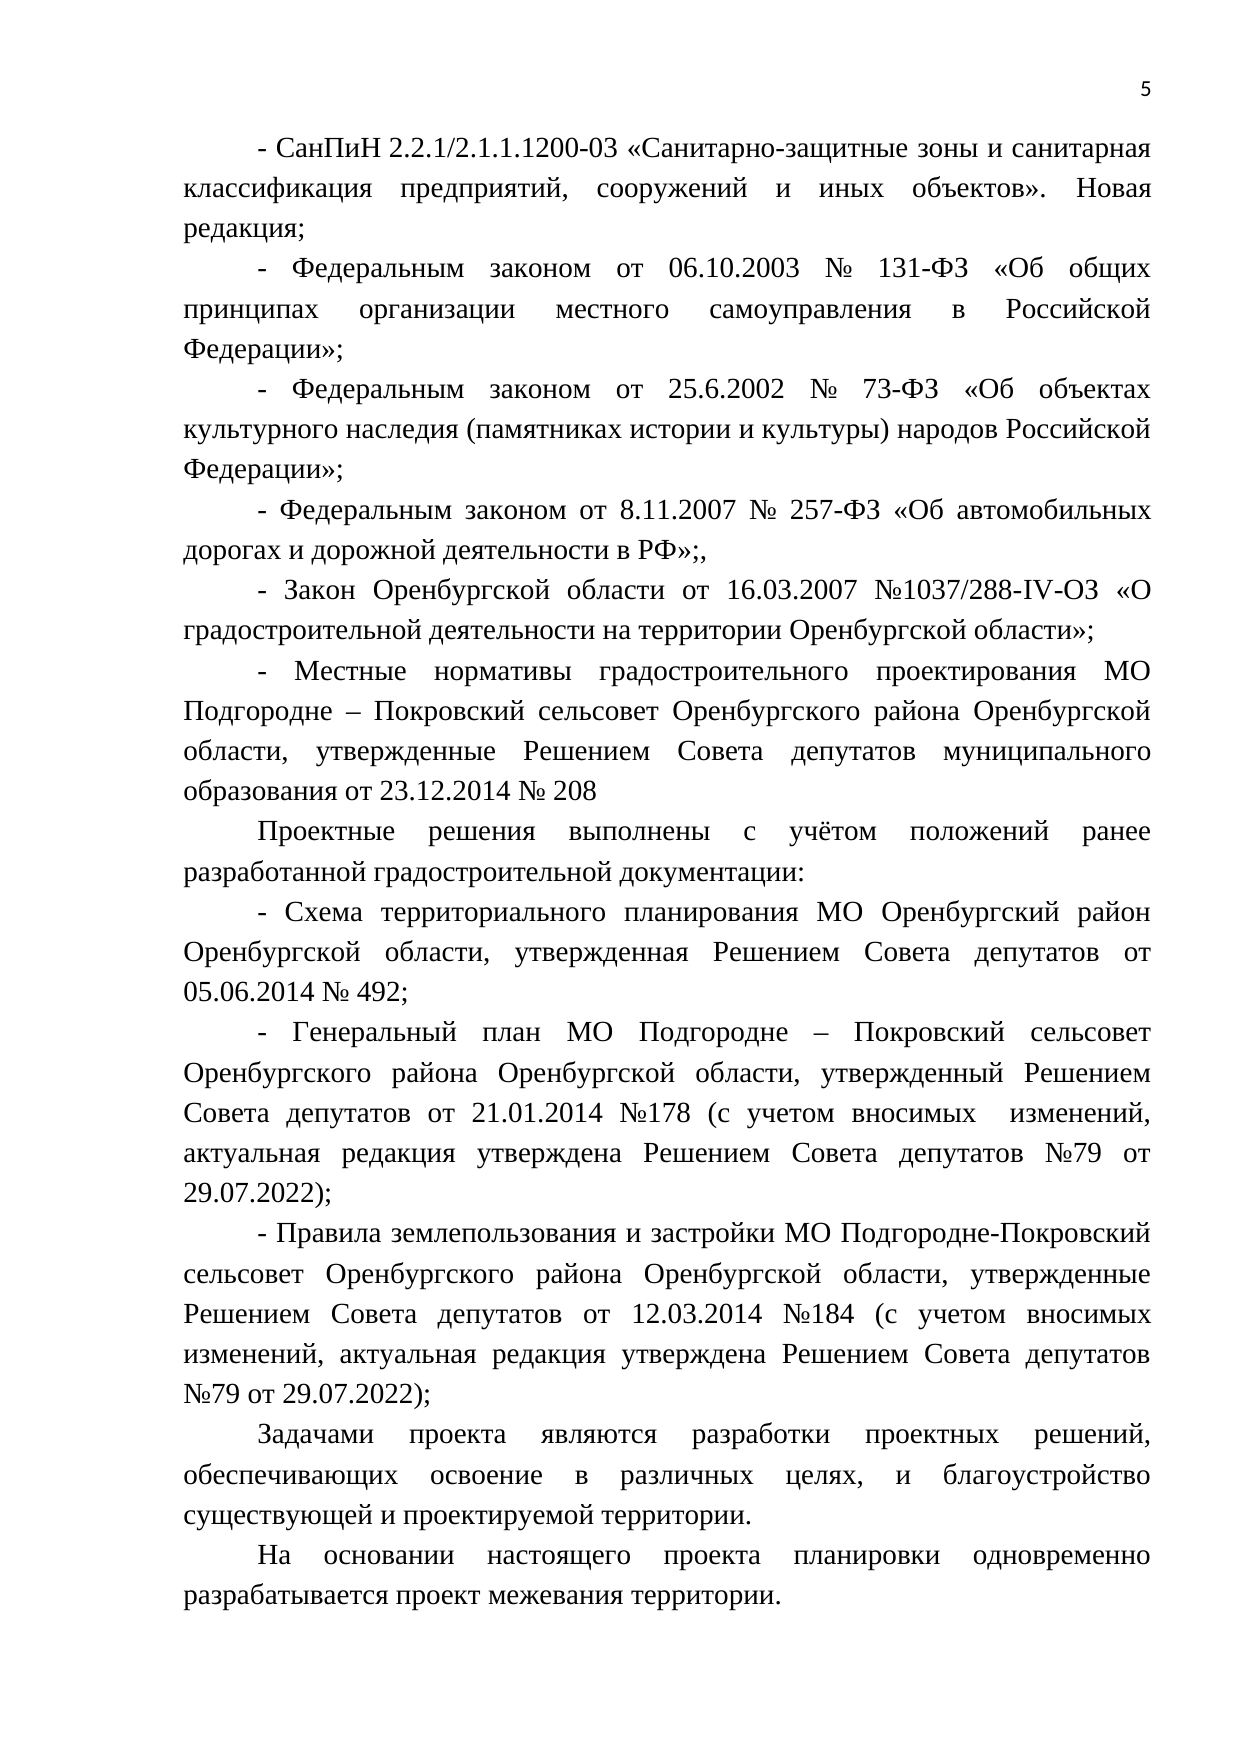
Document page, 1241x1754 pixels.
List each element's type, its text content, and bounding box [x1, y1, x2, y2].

text - Местные нормативы градостроительного проектирования МО Подгородне – Покровский сельсовет Оренбургского района Оренбургской области, утвержденные Решением Совета депутатов муниципального образования от 23.12.2014 № 208 [183, 653, 1152, 807]
text - Закон Оренбургской области от 16.03.2007 №1037/288-IV-ОЗ «О градостроительной деятельности на территории Оренбургской области»; [183, 572, 1152, 646]
text - Схема территориального планирования МО Оренбургский район Оренбургской области, утвержденная Решением Совета депутатов от 05.06.2014 № 492; [183, 894, 1152, 1008]
text - Правила землепользования и застройки МО Подгородне-Покровский сельсовет Оренбургского района Оренбургской области, утвержденные Решением Совета депутатов от 12.03.2014 №184 (с учетом вносимых изменений, актуальная редакция утверждена Решением Совета депутатов №79 от 29.07.2022); [183, 1216, 1152, 1410]
text - Генеральный план МО Подгородне – Покровский сельсовет Оренбургского района Оренбургской области, утвержденный Решением Совета депутатов от 21.01.2014 №178 (с учетом вносимых изменений, актуальная редакция утверждена Решением Совета депутатов №79 от 29.07.2022); [183, 1014, 1152, 1209]
text - СанПиН 2.2.1/2.1.1.1200-03 «Санитарно-защитные зоны и санитарная классификация предприятий, сооружений и иных объектов». Новая редакция; [183, 130, 1152, 244]
text - Федеральным законом от 06.10.2003 № 131-ФЗ «Об общих принципах организации местного самоуправления в Российской Федерации»; [183, 251, 1152, 364]
text Задачами проекта являются разработки проектных решений, обеспечивающих освоение в различных целях, и благоустройство существующей и проектируемой территории. [183, 1417, 1152, 1531]
text - Федеральным законом от 25.6.2002 № 73-ФЗ «Об объектах культурного наследия (памятниках истории и культуры) народов Российской Федерации»; [183, 371, 1152, 485]
text Проектные решения выполнены с учётом положений ранее разработанной градостроительной документации: [183, 813, 1152, 887]
text На основании настоящего проекта планировки одновременно разрабатывается проект межевания территории. [183, 1537, 1152, 1611]
text - Федеральным законом от 8.11.2007 № 257-ФЗ «Об автомобильных дорогах и дорожной деятельности в РФ»;, [183, 492, 1152, 566]
